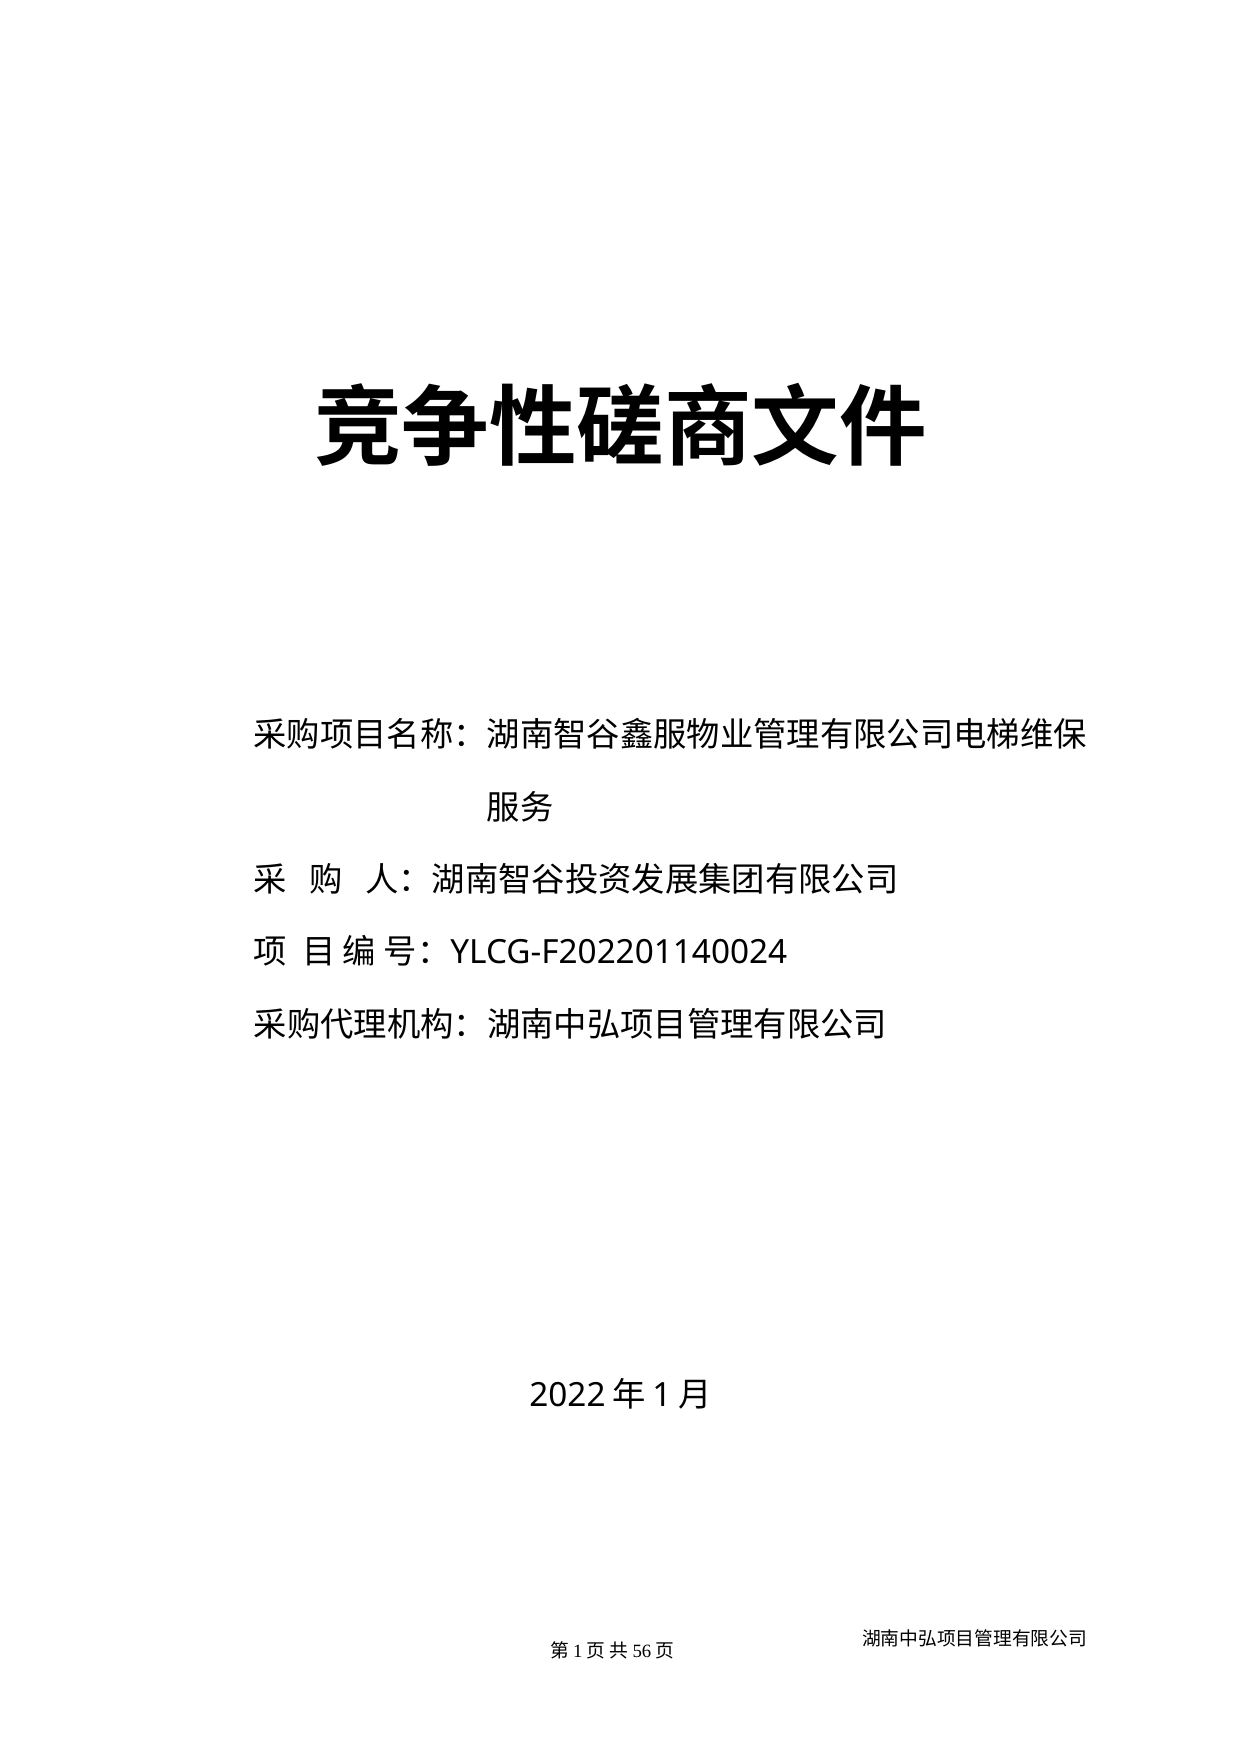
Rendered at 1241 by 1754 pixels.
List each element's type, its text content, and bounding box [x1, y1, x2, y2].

text 采购项目名称：湖南智谷鑫服物业管理有限公司电梯维保服务 [253, 708, 1087, 829]
text 竞争性磋商文件 [153, 357, 1087, 484]
text 2022年1月 [153, 1367, 1087, 1416]
text 采 购 人：湖南智谷投资发展集团有限公司 [153, 853, 1087, 901]
text 采购代理机构：湖南中弘项目管理有限公司 [153, 998, 1087, 1046]
text 项 目 编 号：YLCG-F202201140024 [153, 925, 1087, 973]
